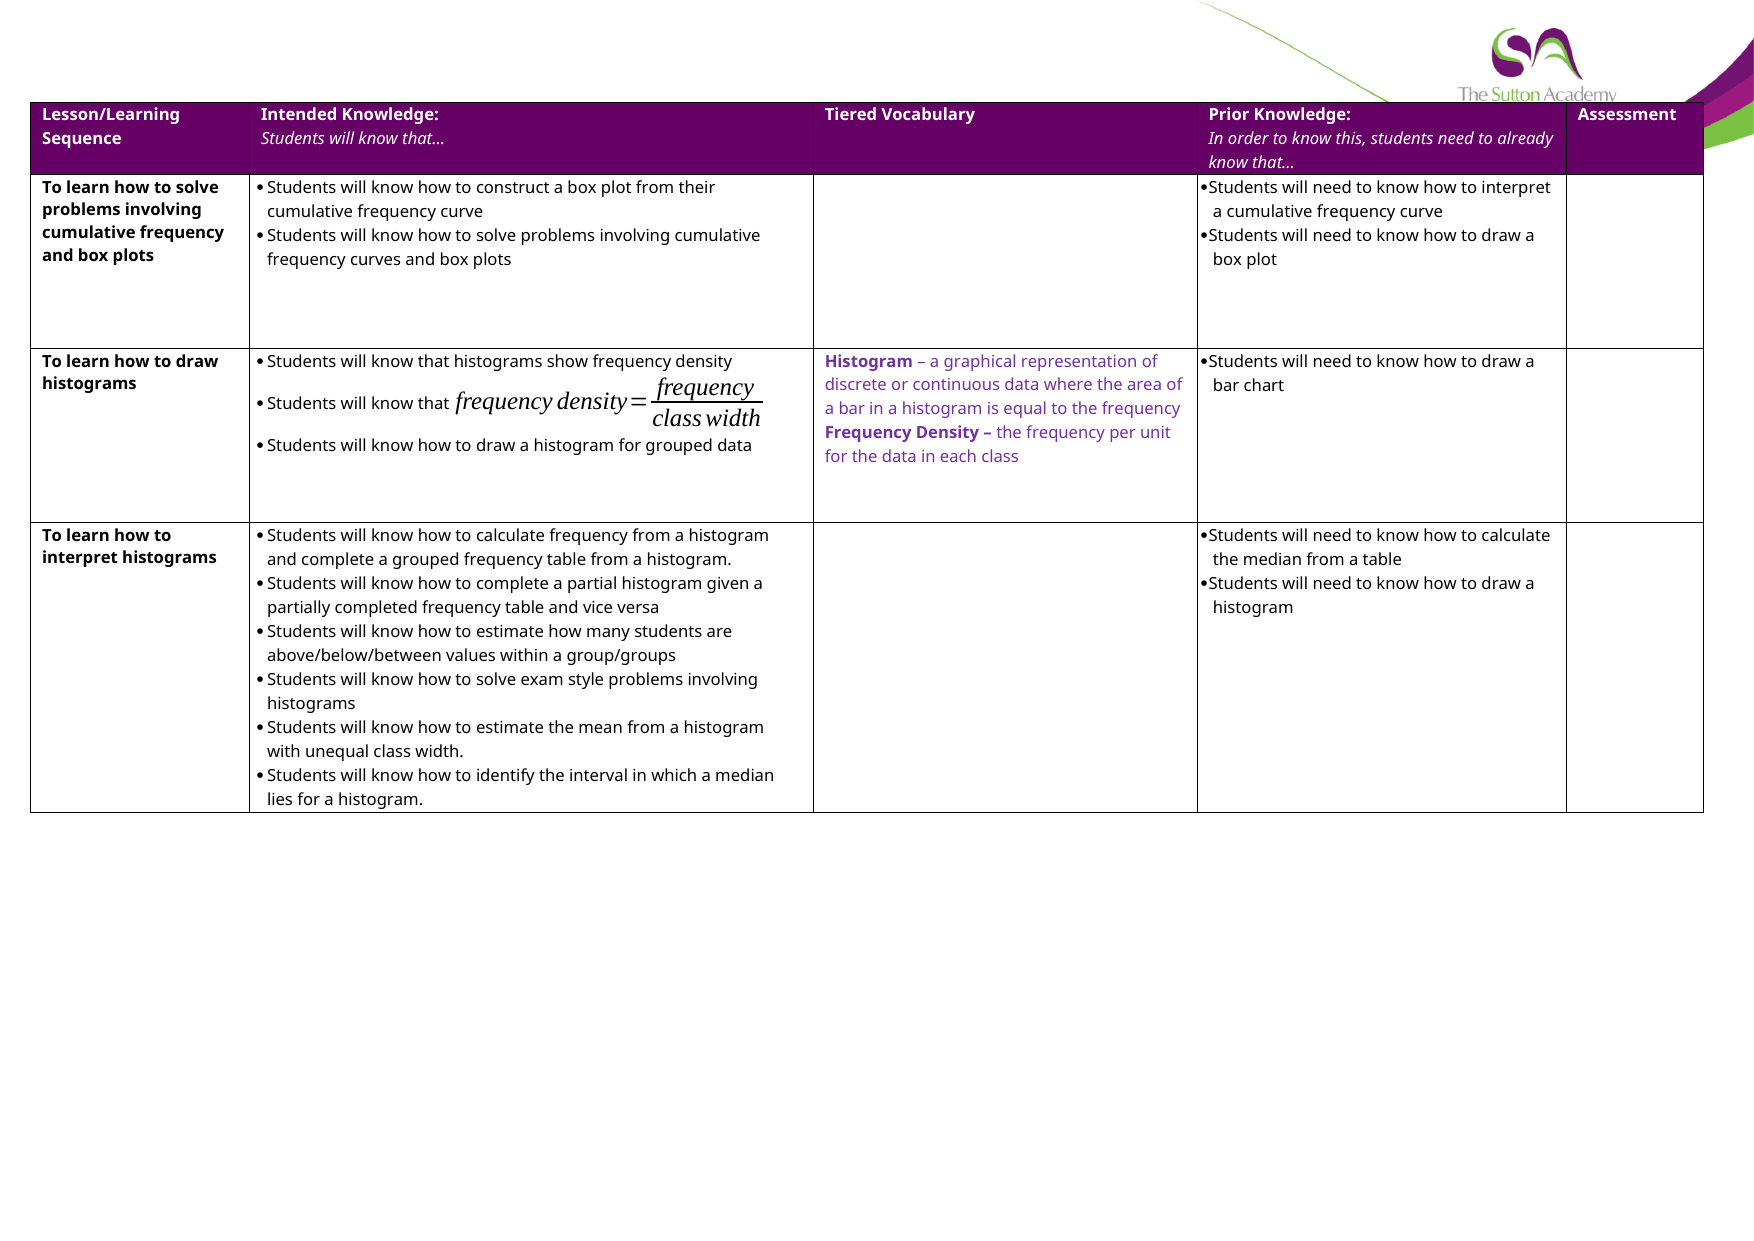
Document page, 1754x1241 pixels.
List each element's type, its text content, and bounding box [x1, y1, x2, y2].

table_header Prior Knowledge: In order to know this, students need to already know that… [1198, 103, 1566, 174]
table_cell To learn how to draw histograms [31, 349, 249, 522]
table_header Lesson/Learning Sequence [31, 103, 249, 174]
table_header Tiered Vocabulary [814, 103, 1197, 174]
table_cell Histogram – a graphical representation of discrete or continuous data where the area of a bar in a histogram is equal to the frequency Frequency Density – the frequency per unit for the data in each class [814, 349, 1197, 522]
table_cell [814, 175, 1197, 348]
table_cell [1567, 175, 1703, 348]
table_header Intended Knowledge: Students will know that… [250, 103, 813, 174]
table_cell To learn how to interpret histograms [31, 523, 249, 812]
table_cell To learn how to solve problems involving cumulative frequency and box plots [31, 175, 249, 348]
table_cell Students will know that histograms show frequency density Students will know that Students will know how to draw a histogram for grouped data [250, 349, 813, 522]
picture [1196, 0, 1754, 163]
table_cell [1567, 523, 1703, 812]
table_cell Students will need to know how to draw a bar chart [1198, 349, 1566, 522]
table_cell Students will know how to construct a box plot from their cumulative frequency curve Students will know how to solve problems involving cumulative frequency curves and box plots [250, 175, 813, 348]
table_cell Students will know how to calculate frequency from a histogram and complete a grouped frequency table from a histogram. Students will know how to complete a partial histogram given a partially completed frequency table and vice versa Students will know how to estimate how many students are above/below/between values within a group/groups Students will know how to solve exam style problems involving histograms Students will know how to estimate the mean from a histogram with unequal class width. Students will know how to identify the interval in which a median lies for a histogram. [250, 523, 813, 812]
table_cell Students will need to know how to interpret a cumulative frequency curve Students will need to know how to draw a box plot [1198, 175, 1566, 348]
table_header Assessment [1567, 103, 1703, 174]
table_cell Students will need to know how to calculate the median from a table Students will need to know how to draw a histogram [1198, 523, 1566, 812]
table_cell [814, 523, 1197, 812]
table_cell [1567, 349, 1703, 522]
